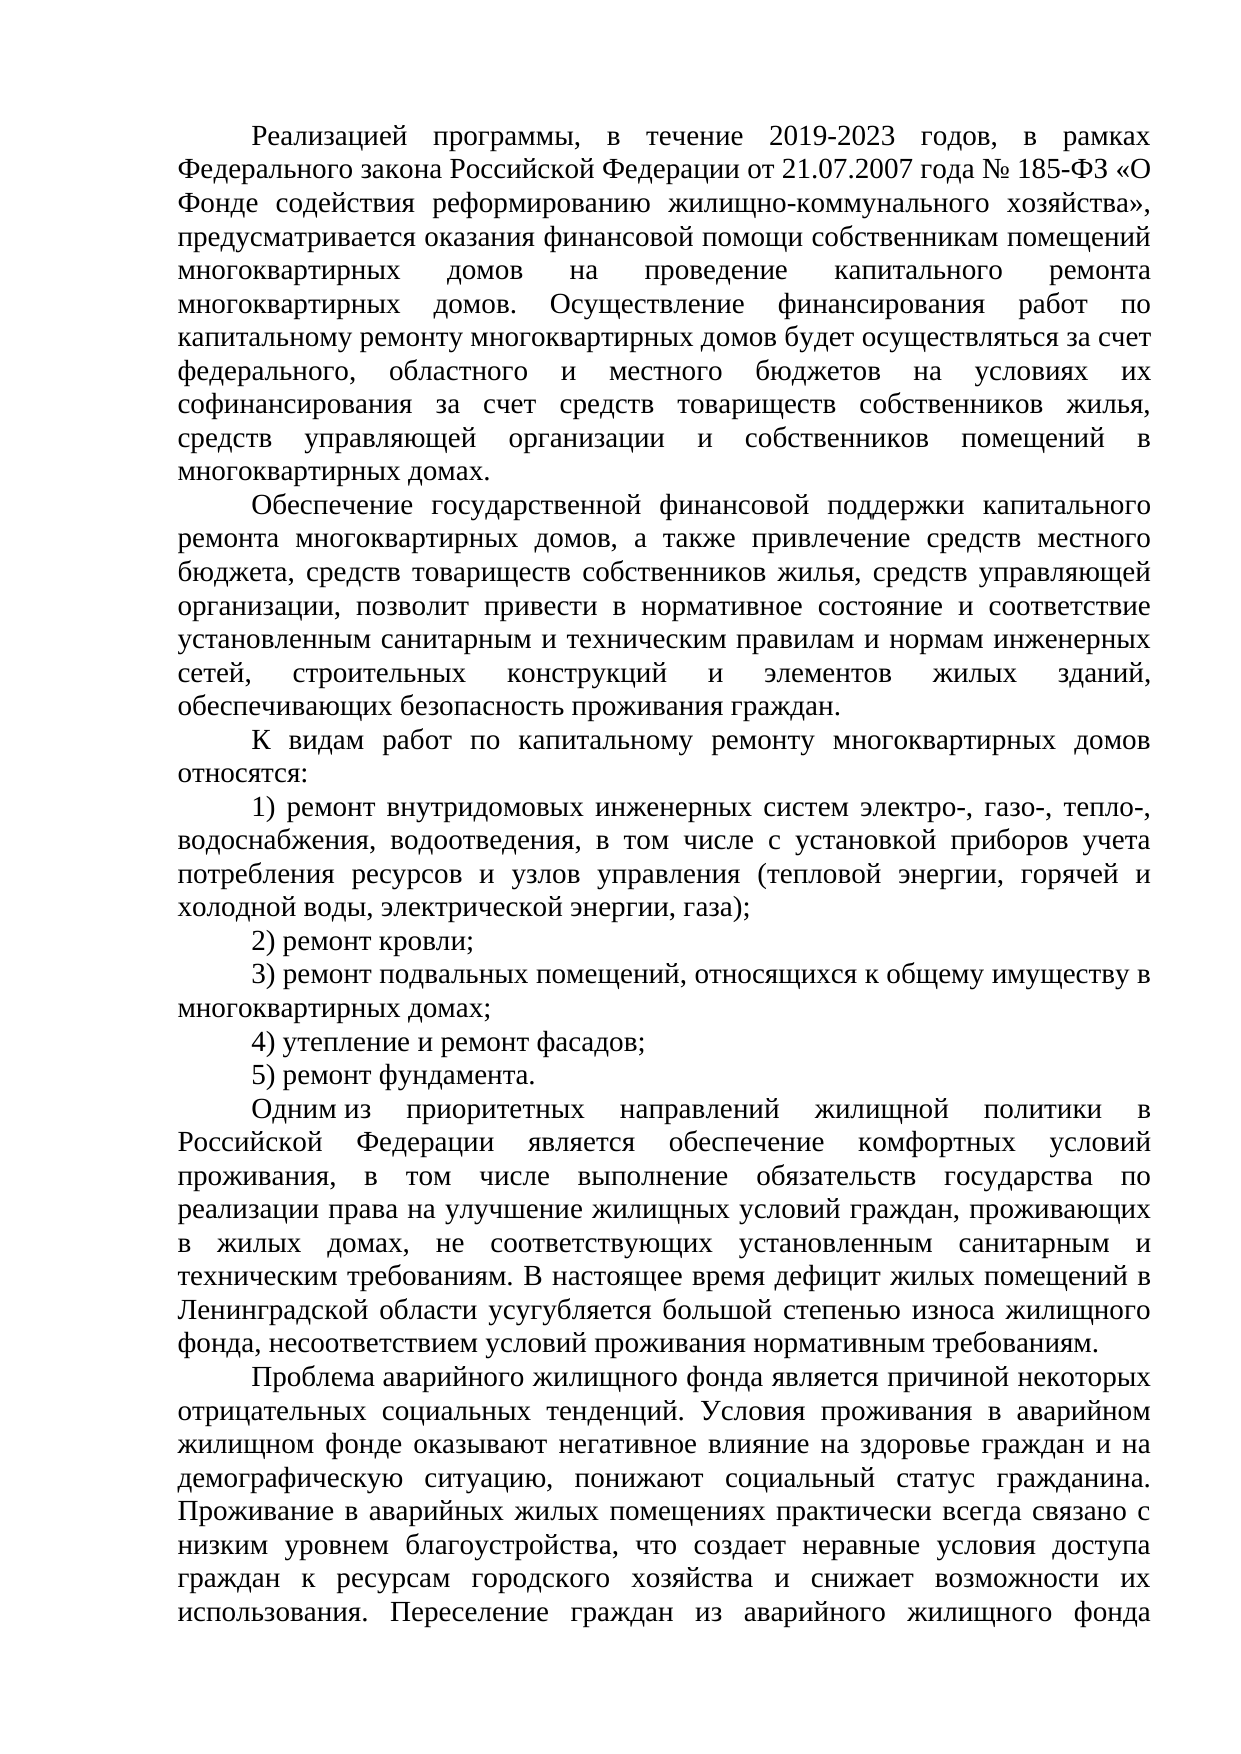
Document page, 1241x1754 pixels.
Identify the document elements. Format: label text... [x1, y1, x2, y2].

text 5) ремонт фундамента. [177, 1057, 1152, 1091]
text 1) ремонт внутридомовых инженерных систем электро-, газо-, тепло-, водоснабжения, водоотведения, в том числе с установкой приборов учета потребления ресурсов и узлов управления (тепловой энергии, горячей и холодной воды, электрической энергии, газа); [177, 789, 1152, 923]
text К видам работ по капитальному ремонту многоквартирных домов относятся: [177, 722, 1152, 789]
text Реализацией программы, в течение 2019-2023 годов, в рамках Федерального закона Российской Федерации от 21.07.2007 года № 185-ФЗ «О Фонде содействия реформированию жилищно-коммунального хозяйства», предусматривается оказания финансовой помощи собственникам помещений многоквартирных домов на проведение капитального ремонта многоквартирных домов. Осуществление финансирования работ по капитальному ремонту многоквартирных домов будет осуществляться за счет федерального, областного и местного бюджетов на условиях их софинансирования за счет средств товариществ собственников жилья, средств управляющей организации и собственников помещений в многоквартирных домах. [177, 118, 1152, 487]
text 4) утепление и ремонт фасадов; [177, 1024, 1152, 1057]
text 3) ремонт подвальных помещений, относящихся к общему имуществу в многоквартирных домах; [177, 957, 1152, 1024]
text 2) ремонт кровли; [177, 923, 1152, 957]
text Одним из приоритетных направлений жилищной политики в Российской Федерации является обеспечение комфортных условий проживания, в том числе выполнение обязательств государства по реализации права на улучшение жилищных условий граждан, проживающих в жилых домах, не соответствующих установленным санитарным и техническим требованиям. В настоящее время дефицит жилых помещений в Ленинградской области усугубляется большой степенью износа жилищного фонда, несоответствием условий проживания нормативным требованиям. [177, 1091, 1152, 1359]
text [177, 1359, 1152, 1627]
text Обеспечение государственной финансовой поддержки капитального ремонта многоквартирных домов, а также привлечение средств местного бюджета, средств товариществ собственников жилья, средств управляющей организации, позволит привести в нормативное состояние и соответствие установленным санитарным и техническим правилам и нормам инженерных сетей, строительных конструкций и элементов жилых зданий, обеспечивающих безопасность проживания граждан. [177, 487, 1152, 722]
